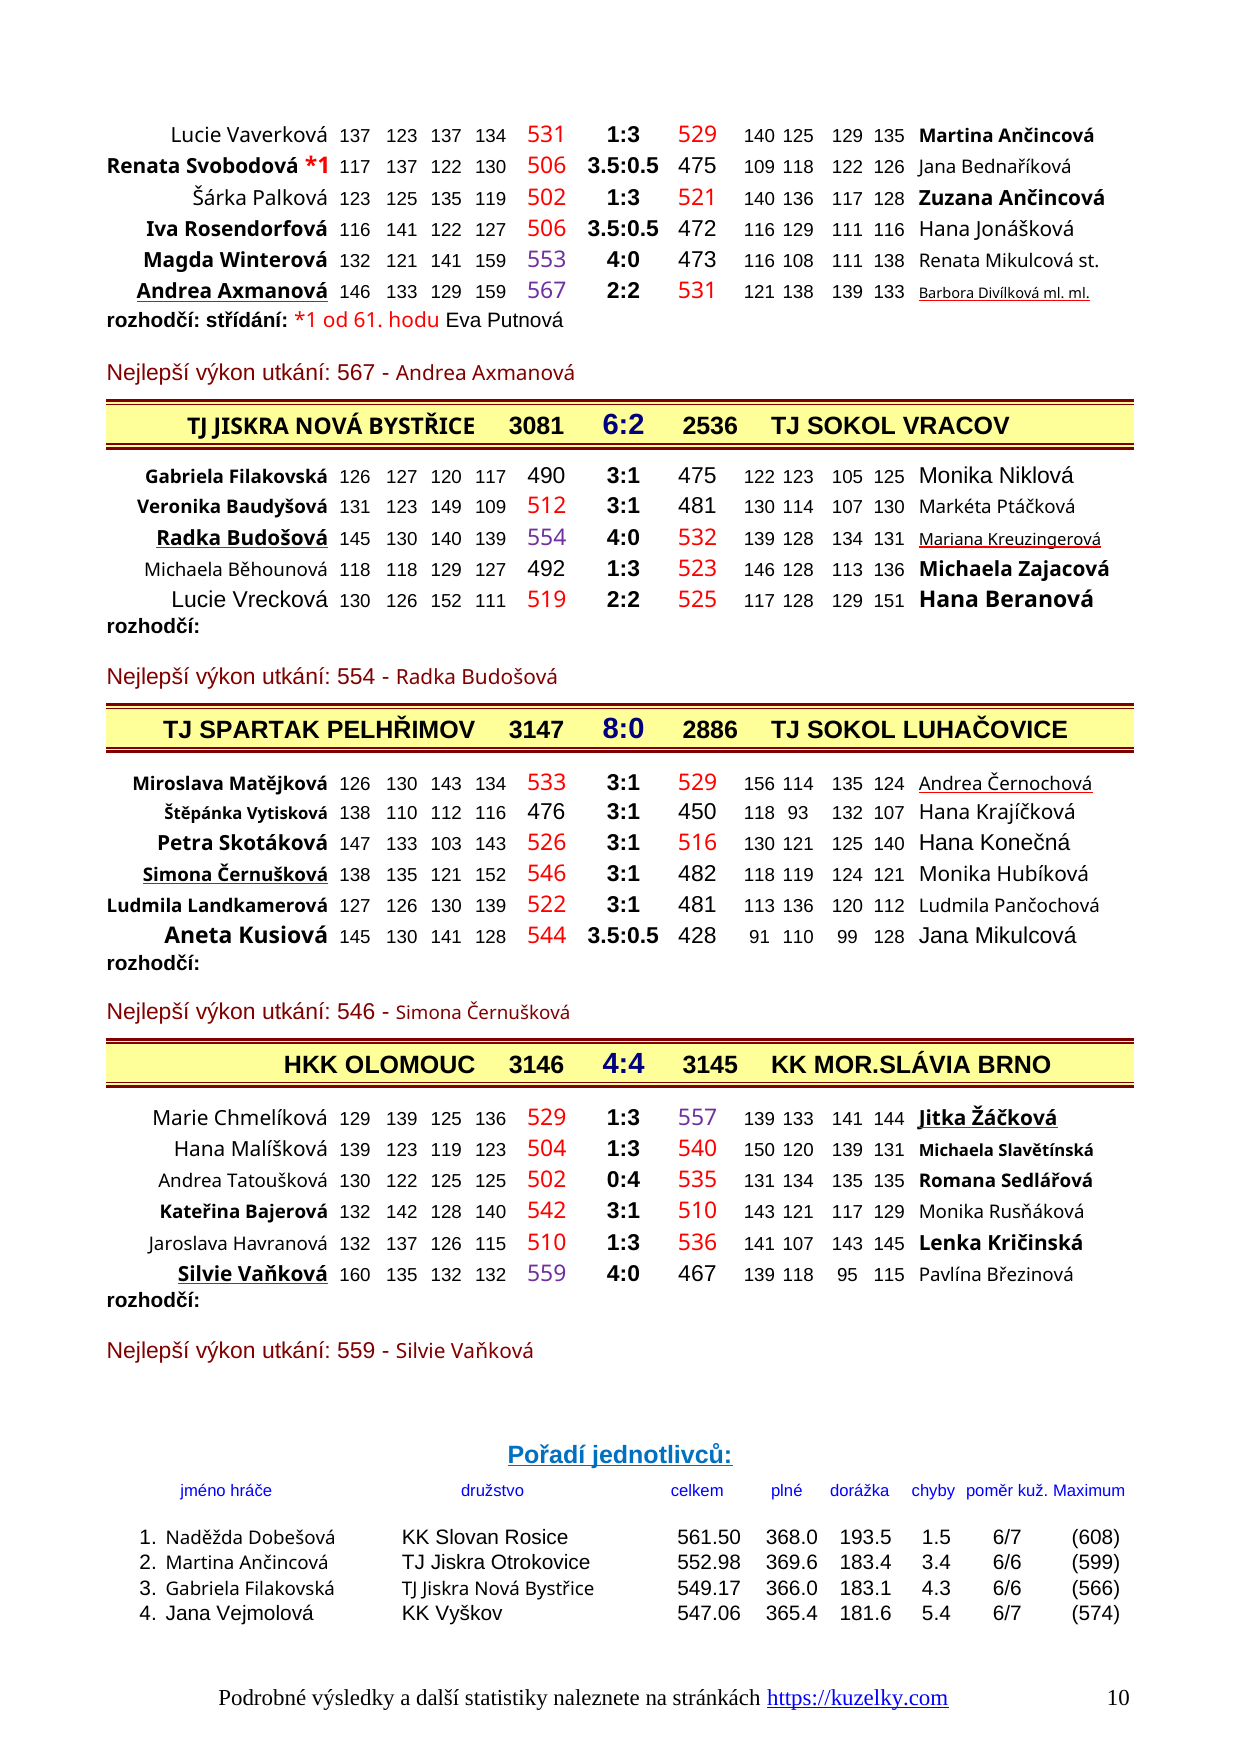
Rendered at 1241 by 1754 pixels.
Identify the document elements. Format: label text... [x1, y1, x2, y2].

text Nejlepší výkon utkání: 559 - Silvie Vaňková [106, 1336, 1134, 1364]
text Lucie Vaverková 137 123 137 134 531 1:3 529 140 125 129 135 Martina Ančincová [106, 118, 1134, 149]
text Andrea Tatoušková 130 122 125 125 502 0:4 535 131 134 135 135 Romana Sedlářová [106, 1163, 1134, 1194]
text Aneta Kusiová 145 130 141 128 544 3.5:0.5 428 91 110 99 128 Jana Mikulcová [106, 919, 1134, 950]
text TJ Spartak Pelhřimov 3147 8:0 2886 TJ Sokol Luhačovice [106, 709, 1134, 747]
text Nejlepší výkon utkání: 567 - Andrea Axmanová [106, 358, 1134, 386]
text Pořadí jednotlivců: [94, 1439, 1145, 1468]
text Andrea Axmanová 146 133 129 159 567 2:2 531 121 138 139 133 Barbora Divílková ml. ml. [106, 274, 1134, 306]
text Gabriela Filakovská 126 127 120 117 490 3:1 475 122 123 105 125 Monika Niklová [106, 462, 1134, 489]
text rozhodčí: [106, 1288, 1134, 1312]
text Kateřina Bajerová 132 142 128 140 542 3:1 510 143 121 117 129 Monika Rusňáková [106, 1194, 1134, 1225]
text Petra Skotáková 147 133 103 143 526 3:1 516 130 121 125 140 Hana Konečná [106, 825, 1134, 857]
text Renata Svobodová *1 117 137 122 130 506 3.5:0.5 475 109 118 122 126 Jana Bednaříková [106, 149, 1134, 181]
text 2. Martina Ančincová TJ Jiskra Otrokovice 552.98 369.6 183.4 3.4 6/6 (599) [106, 1549, 1134, 1575]
text jméno hráče družstvo celkem plné dorážka chyby poměr kuž. Maximum [106, 1481, 1134, 1500]
text 3. Gabriela Filakovská TJ Jiskra Nová Bystřice 549.17 366.0 183.1 4.3 6/6 (566) [106, 1575, 1134, 1601]
text Lucie Vrecková 130 126 152 111 519 2:2 525 117 128 129 151 Hana Beranová [106, 583, 1134, 614]
text TJ Jiskra Nová Bystřice 3081 6:2 2536 TJ Sokol Vracov [106, 405, 1134, 443]
text rozhodčí: [106, 614, 1134, 638]
text 1. Naděžda Dobešová KK Slovan Rosice 561.50 368.0 193.5 1.5 6/7 (608) [106, 1524, 1134, 1549]
text Marie Chmelíková 129 139 125 136 529 1:3 557 139 133 141 144 Jitka Žáčková [106, 1100, 1134, 1132]
text Miroslava Matějková 126 130 143 134 533 3:1 529 156 114 135 124 Andrea Černochová [106, 766, 1134, 797]
text Magda Winterová 132 121 141 159 553 4:0 473 116 108 111 138 Renata Mikulcová st. [106, 243, 1134, 274]
text rozhodčí: střídání: *1 od 61. hodu Eva Putnová [106, 306, 1134, 334]
text Iva Rosendorfová 116 141 122 127 506 3.5:0.5 472 116 129 111 116 Hana Jonášková [106, 212, 1134, 243]
text Ludmila Landkamerová 127 126 130 139 522 3:1 481 113 136 120 112 Ludmila Pančochová [106, 888, 1134, 919]
text Nejlepší výkon utkání: 546 - Simona Černušková [106, 998, 1134, 1025]
text Jaroslava Havranová 132 137 126 115 510 1:3 536 141 107 143 145 Lenka Kričinská [106, 1225, 1134, 1257]
text Hana Malíšková 139 123 119 123 504 1:3 540 150 120 139 131 Michaela Slavětínská [106, 1132, 1134, 1163]
text HKK Olomouc 3146 4:4 3145 KK Mor.Slávia Brno [106, 1044, 1134, 1082]
text Šárka Palková 123 125 135 119 502 1:3 521 140 136 117 128 Zuzana Ančincová [106, 181, 1134, 212]
text Nejlepší výkon utkání: 554 - Radka Budošová [106, 662, 1134, 691]
text Veronika Baudyšová 131 123 149 109 512 3:1 481 130 114 107 130 Markéta Ptáčková [106, 489, 1134, 520]
text Silvie Vaňková 160 135 132 132 559 4:0 467 139 118 95 115 Pavlína Březinová [106, 1257, 1134, 1288]
text rozhodčí: [106, 950, 1134, 974]
text Radka Budošová 145 130 140 139 554 4:0 532 139 128 134 131 Mariana Kreuzingerová [106, 520, 1134, 552]
text Simona Černušková 138 135 121 152 546 3:1 482 118 119 124 121 Monika Hubíková [106, 857, 1134, 888]
text 4. Jana Vejmolová KK Vyškov 547.06 365.4 181.6 5.4 6/7 (574) [106, 1601, 1134, 1624]
text Štěpánka Vytisková 138 110 112 116 476 3:1 450 118 93 132 107 Hana Krajíčková [106, 797, 1134, 825]
text Michaela Běhounová 118 118 129 127 492 1:3 523 146 128 113 136 Michaela Zajacová [106, 552, 1134, 583]
